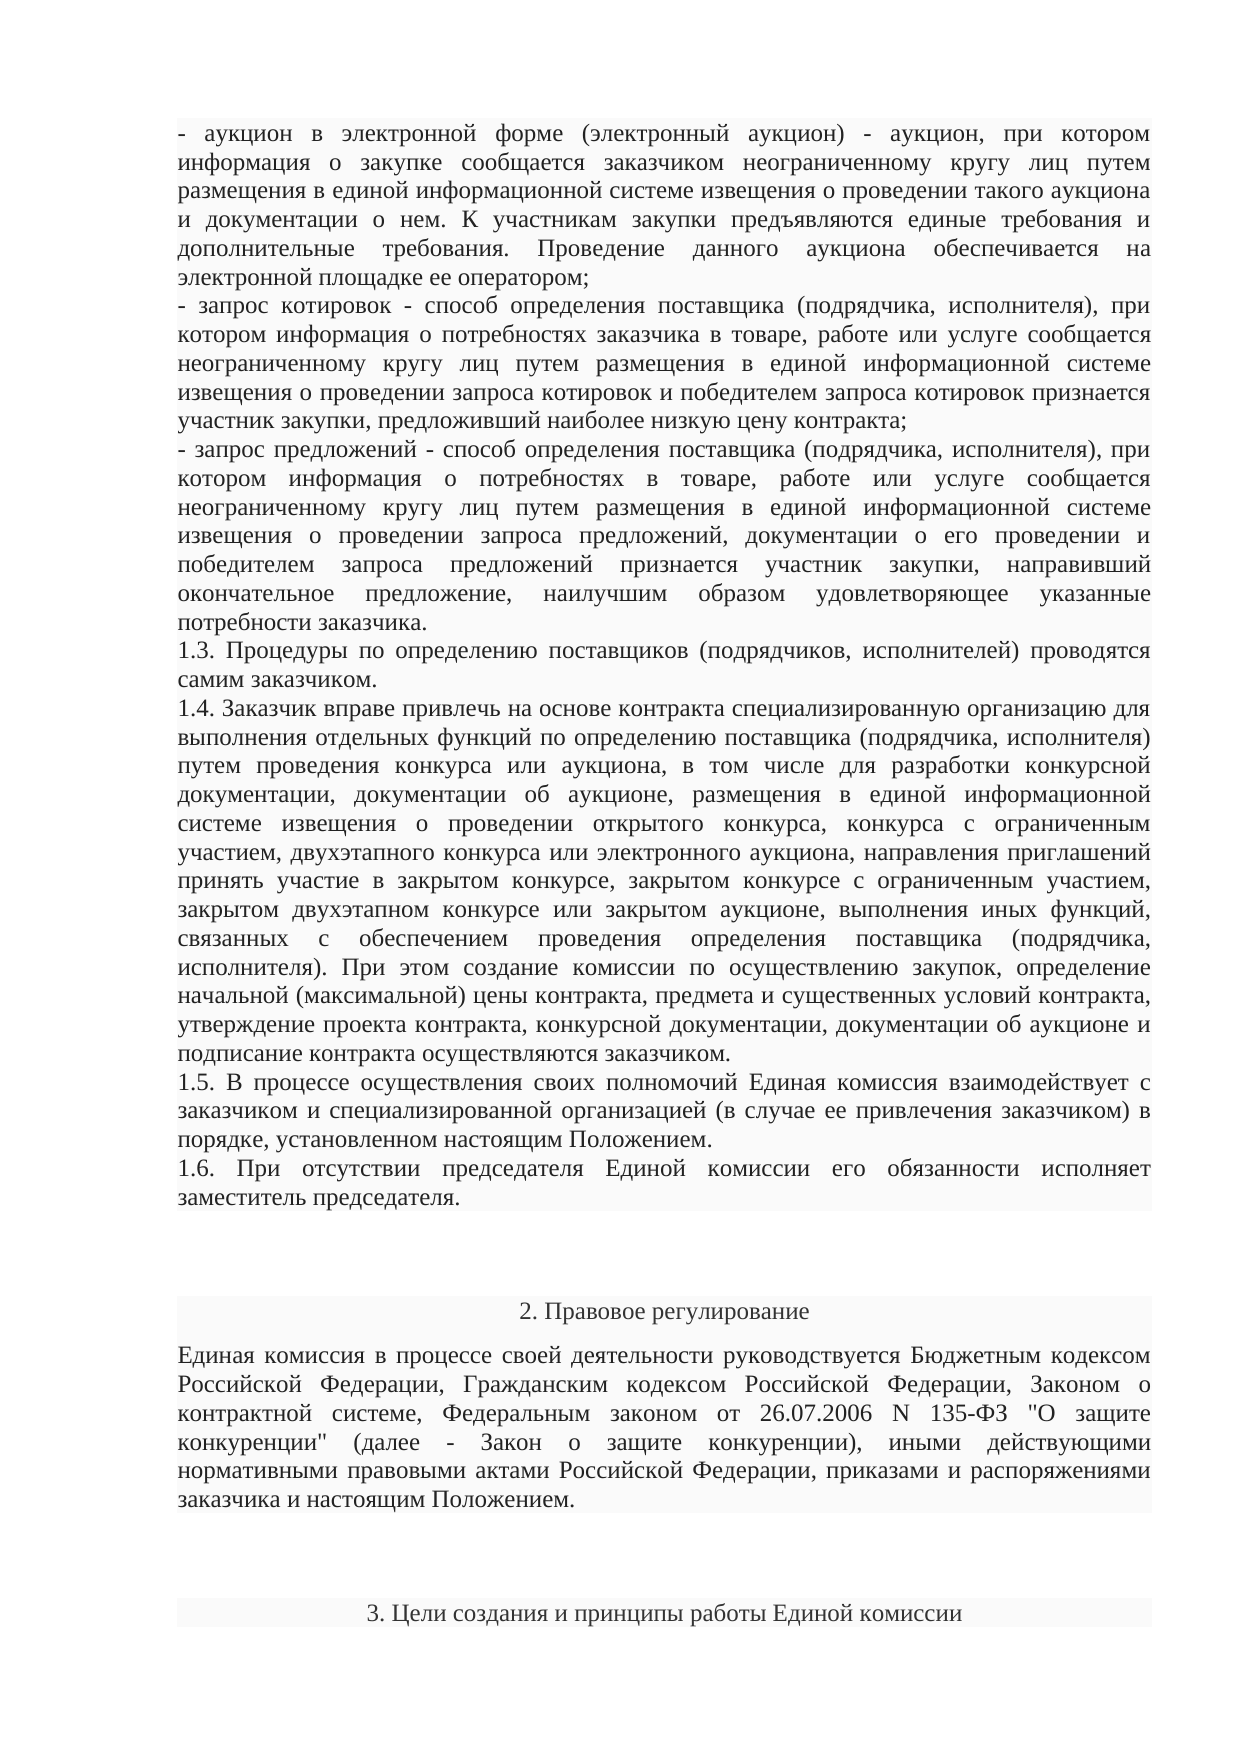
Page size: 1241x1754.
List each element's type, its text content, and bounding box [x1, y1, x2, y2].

text - запрос котировок - способ определения поставщика (подрядчика, исполнителя), при котором информация о потребностях заказчика в товаре, работе или услуге сообщается неограниченному кругу лиц путем размещения в единой информационной системе извещения о проведении запроса котировок и победителем запроса котировок признается участник закупки, предложивший наиболее низкую цену контракта; [177, 291, 1152, 434]
text - запрос предложений - способ определения поставщика (подрядчика, исполнителя), при котором информация о потребностях в товаре, работе или услуге сообщается неограниченному кругу лиц путем размещения в единой информационной системе извещения о проведении запроса предложений, документации о его проведении и победителем запроса предложений признается участник закупки, направивший окончательное предложение, наилучшим образом удовлетворяющее указанные потребности заказчика. [177, 434, 1152, 636]
text 1.4. Заказчик вправе привлечь на основе контракта специализированную организацию для выполнения отдельных функций по определению поставщика (подрядчика, исполнителя) путем проведения конкурса или аукциона, в том числе для разработки конкурсной документации, документации об аукционе, размещения в единой информационной системе извещения о проведении открытого конкурса, конкурса с ограниченным участием, двухэтапного конкурса или электронного аукциона, направления приглашений принять участие в закрытом конкурсе, закрытом конкурсе с ограниченным участием, закрытом двухэтапном конкурсе или закрытом аукционе, выполнения иных функций, связанных с обеспечением проведения определения поставщика (подрядчика, исполнителя). При этом создание комиссии по осуществлению закупок, определение начальной (максимальной) цены контракта, предмета и существенных условий контракта, утверждение проекта контракта, конкурсной документации, документации об аукционе и подписание контракта осуществляются заказчиком. [177, 693, 1152, 1067]
text 2. Правовое регулирование [177, 1296, 1152, 1325]
text 1.3. Процедуры по определению поставщиков (подрядчиков, исполнителей) проводятся самим заказчиком. [177, 636, 1152, 693]
text 1.5. В процессе осуществления своих полномочий Единая комиссия взаимодействует с заказчиком и специализированной организацией (в случае ее привлечения заказчиком) в порядке, установленном настоящим Положением. [177, 1067, 1152, 1153]
text 3. Цели создания и принципы работы Единой комиссии [177, 1598, 1152, 1627]
text - аукцион в электронной форме (электронный аукцион) - аукцион, при котором информация о закупке сообщается заказчиком неограниченному кругу лиц путем размещения в единой информационной системе извещения о проведении такого аукциона и документации о нем. К участникам закупки предъявляются единые требования и дополнительные требования. Проведение данного аукциона обеспечивается на электронной площадке ее оператором; [177, 118, 1152, 291]
text Единая комиссия в процессе своей деятельности руководствуется Бюджетным кодексом Российской Федерации, Гражданским кодексом Российской Федерации, Законом о контрактной системе, Федеральным законом от 26.07.2006 N 135-ФЗ "О защите конкуренции" (далее - Закон о защите конкуренции), иными действующими нормативными правовыми актами Российской Федерации, приказами и распоряжениями заказчика и настоящим Положением. [177, 1341, 1152, 1513]
text 1.6. При отсутствии председателя Единой комиссии его обязанности исполняет заместитель председателя. [177, 1153, 1152, 1211]
